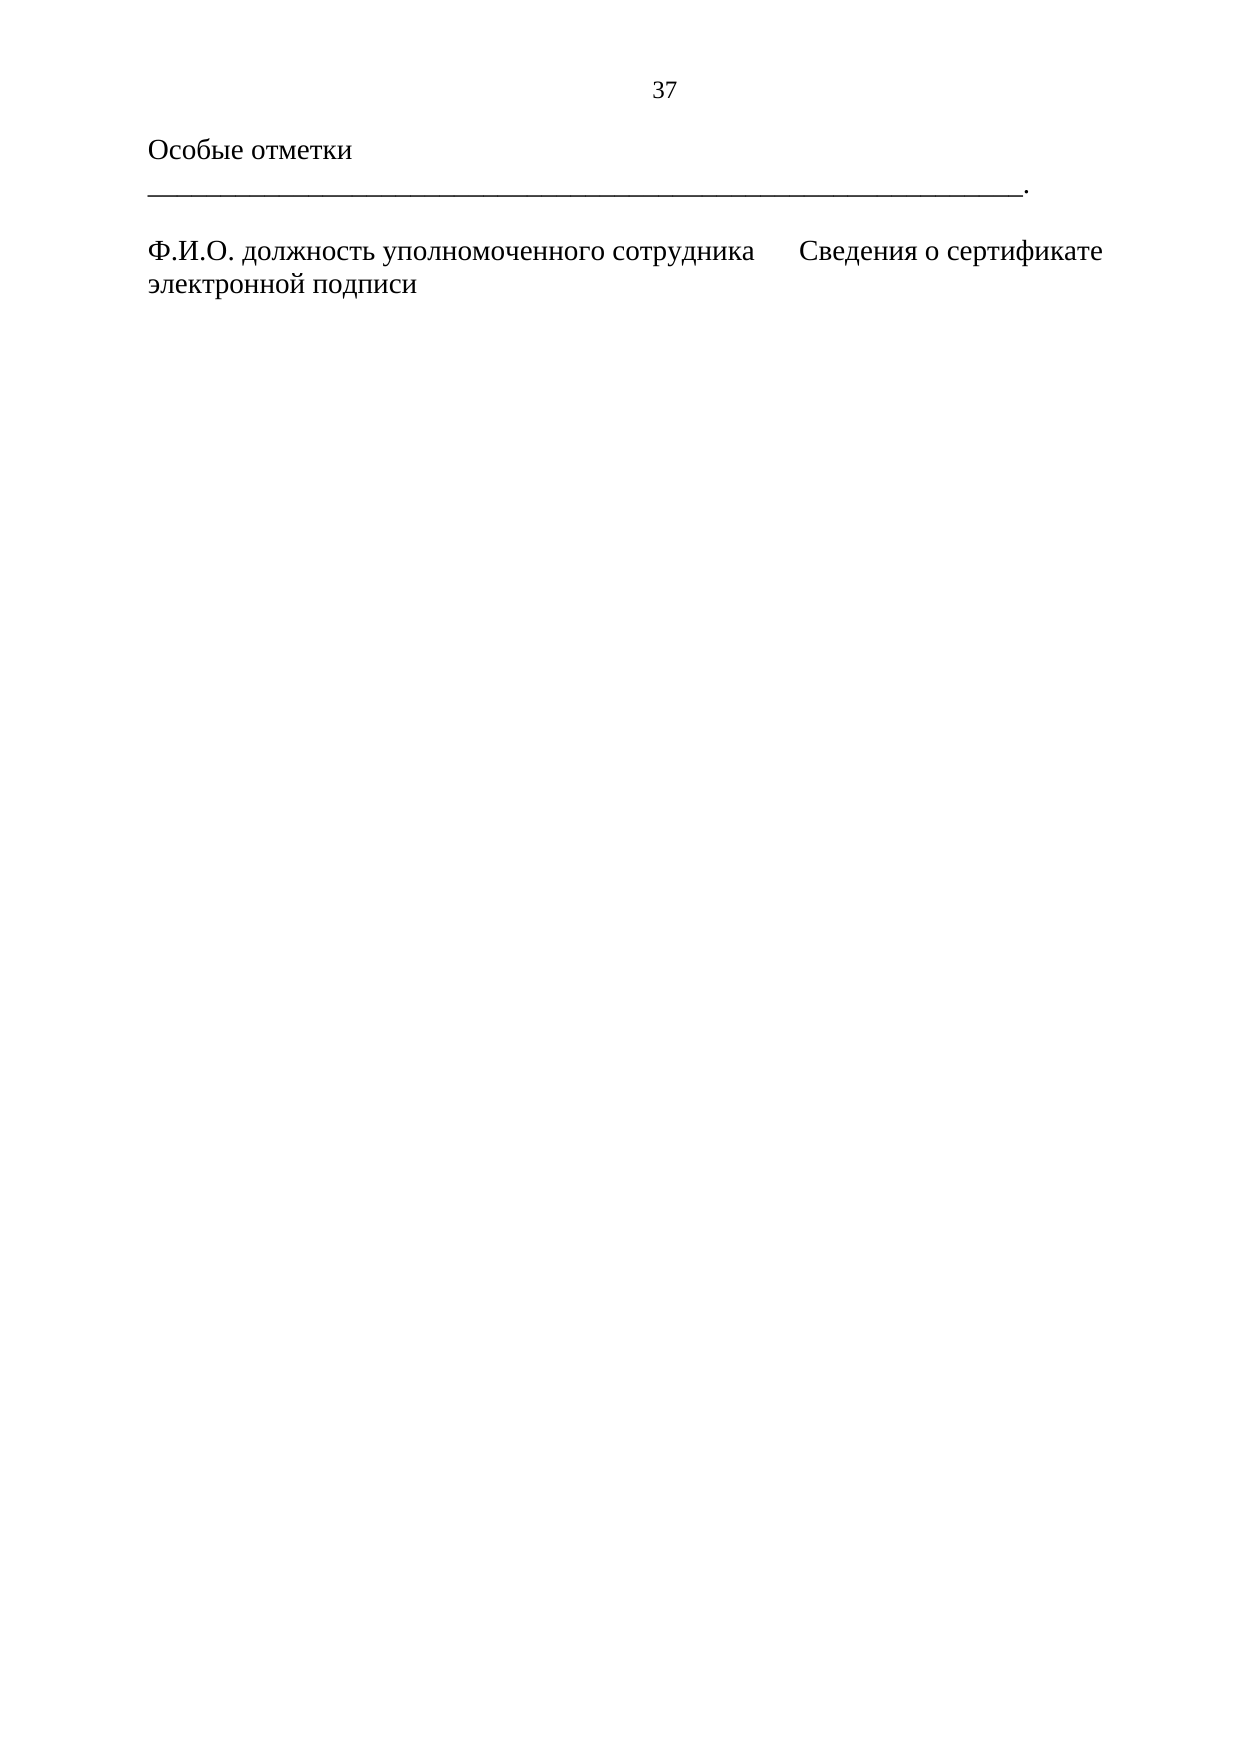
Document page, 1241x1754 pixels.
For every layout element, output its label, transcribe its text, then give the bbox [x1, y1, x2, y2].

text Особые отметки ____________________________________________________________. [148, 132, 1181, 199]
text Ф.И.О. должность уполномоченного сотрудника Сведения о сертификате электронной подписи [148, 233, 1181, 300]
